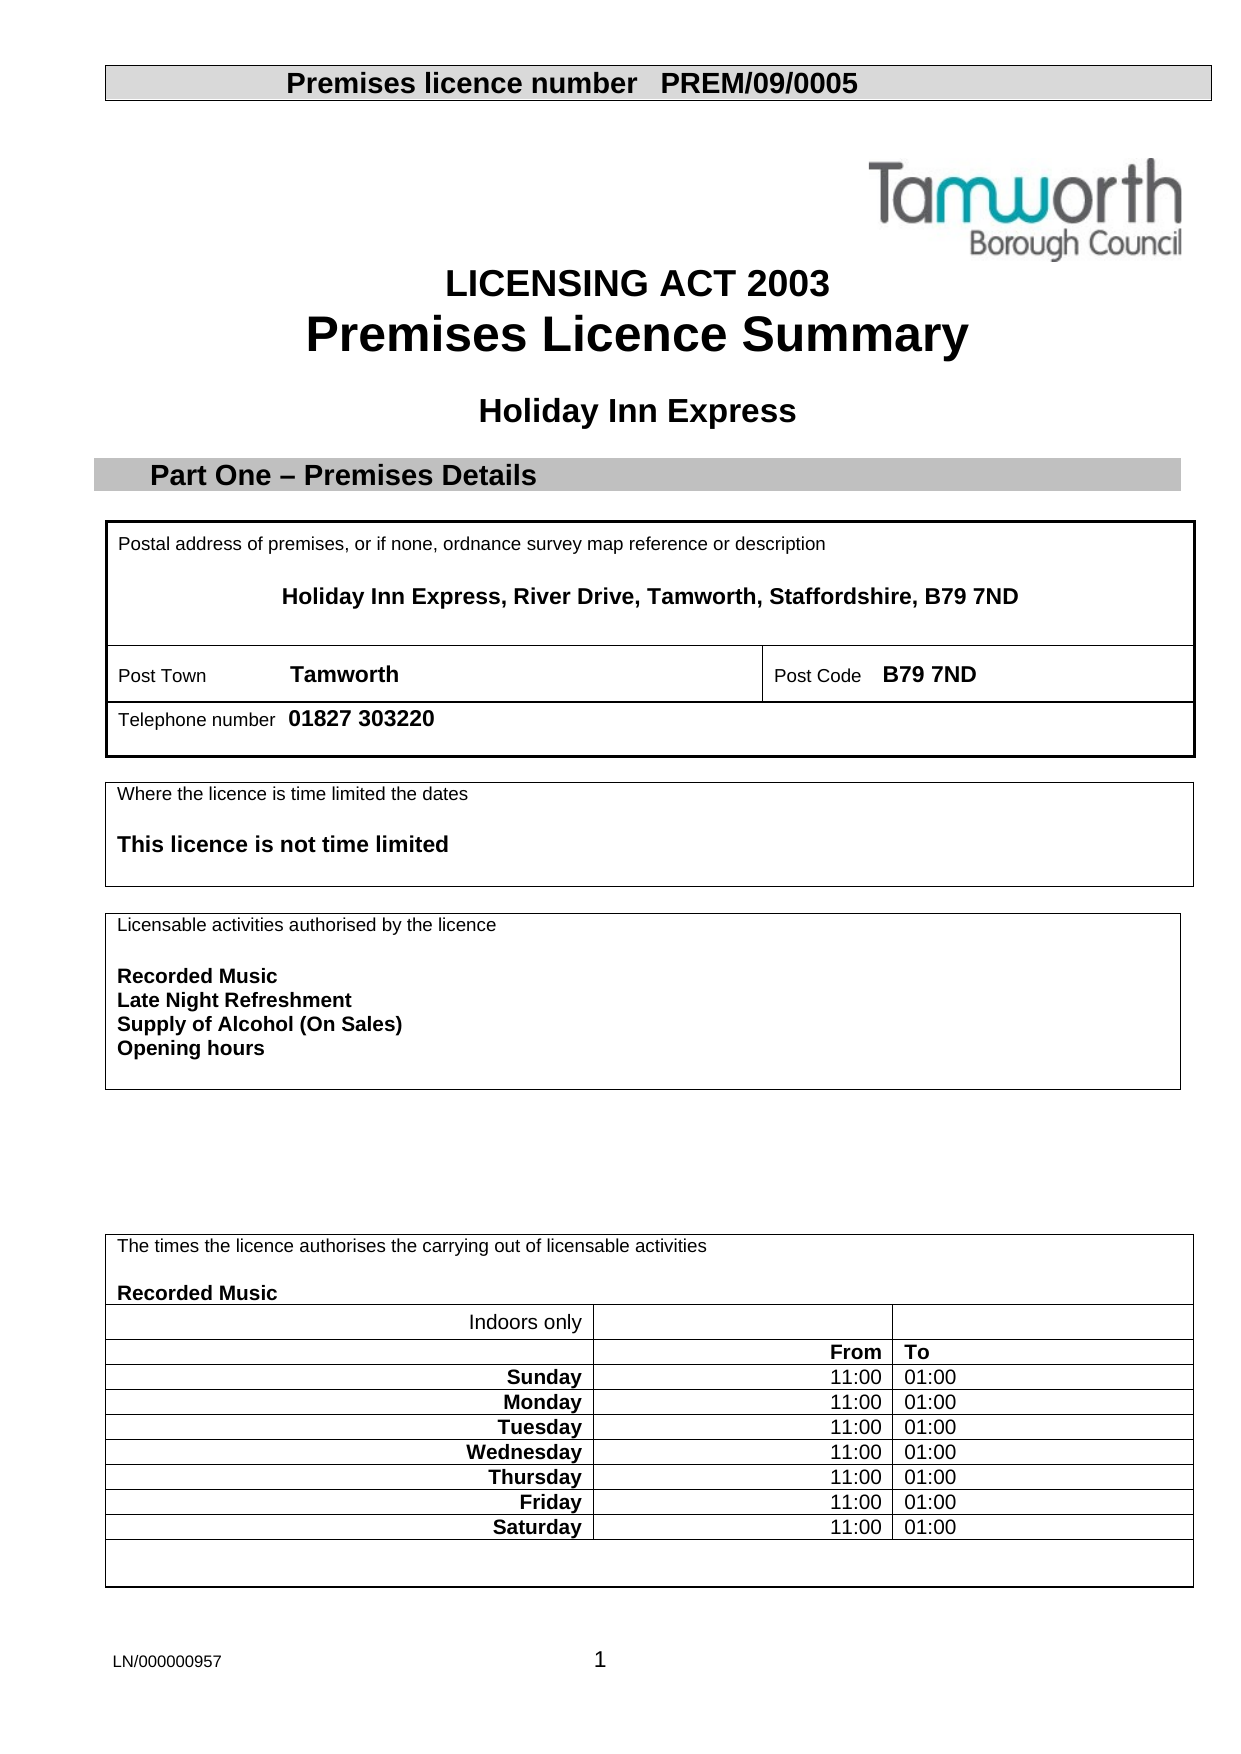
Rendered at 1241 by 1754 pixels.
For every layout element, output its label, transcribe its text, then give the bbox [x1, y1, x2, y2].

table_cell : [893, 1415, 1193, 1438]
table_cell : [594, 1515, 892, 1538]
table_header Licensable activities authorised by the licence Recorded Music Late Night Refreshment Supply of Alcohol (On Sales) Opening hours [106, 914, 1180, 1089]
table_cell : [594, 1465, 892, 1488]
text Premises Licence Summary [94, 304, 1181, 362]
table_header The times the licence authorises the carrying out of licensable activities Recorded Music [106, 1235, 1193, 1304]
table_cell : [893, 1440, 1193, 1463]
table_cell Monday [106, 1390, 593, 1413]
table_cell : [594, 1440, 892, 1463]
table_header Postal address of premises, or if none, ordnance survey map reference or description Holiday Inn Express, River Drive, Tamworth, Staffordshire, BND [108, 523, 1193, 645]
table_cell Thursday [106, 1465, 593, 1488]
table_cell Telephone number [108, 703, 1193, 754]
table_cell Saturday [106, 1515, 593, 1538]
text Inn Express [94, 391, 1181, 429]
table_cell : [594, 1415, 892, 1438]
table_cell : [594, 1490, 892, 1513]
table_cell : [893, 1515, 1193, 1538]
table_cell : [893, 1365, 1193, 1388]
picture [868, 158, 1182, 262]
table_header Where the licence is time limited the dates This licence is not time limited [106, 783, 1193, 886]
table_cell BND [763, 646, 1193, 701]
table_cell Indoors only [106, 1305, 593, 1338]
table_cell [893, 1305, 1193, 1338]
table_cell Friday [106, 1490, 593, 1513]
table_cell From [594, 1340, 892, 1363]
table_cell Wednesday [106, 1440, 593, 1463]
table_cell [106, 1540, 1193, 1586]
table_cell : [893, 1465, 1193, 1488]
table_cell To [893, 1340, 1193, 1363]
table_cell [106, 1340, 593, 1363]
table_cell : [594, 1390, 892, 1413]
text LICENSING ACT 2003 [94, 261, 1181, 304]
table_cell Sunday [106, 1365, 593, 1388]
table_cell : [594, 1365, 892, 1388]
table_cell : [893, 1490, 1193, 1513]
table_cell [108, 646, 762, 701]
table_cell [594, 1305, 892, 1338]
table_cell : [893, 1390, 1193, 1413]
text Part One – Premises Details [94, 458, 1181, 491]
table_cell Tuesday [106, 1415, 593, 1438]
